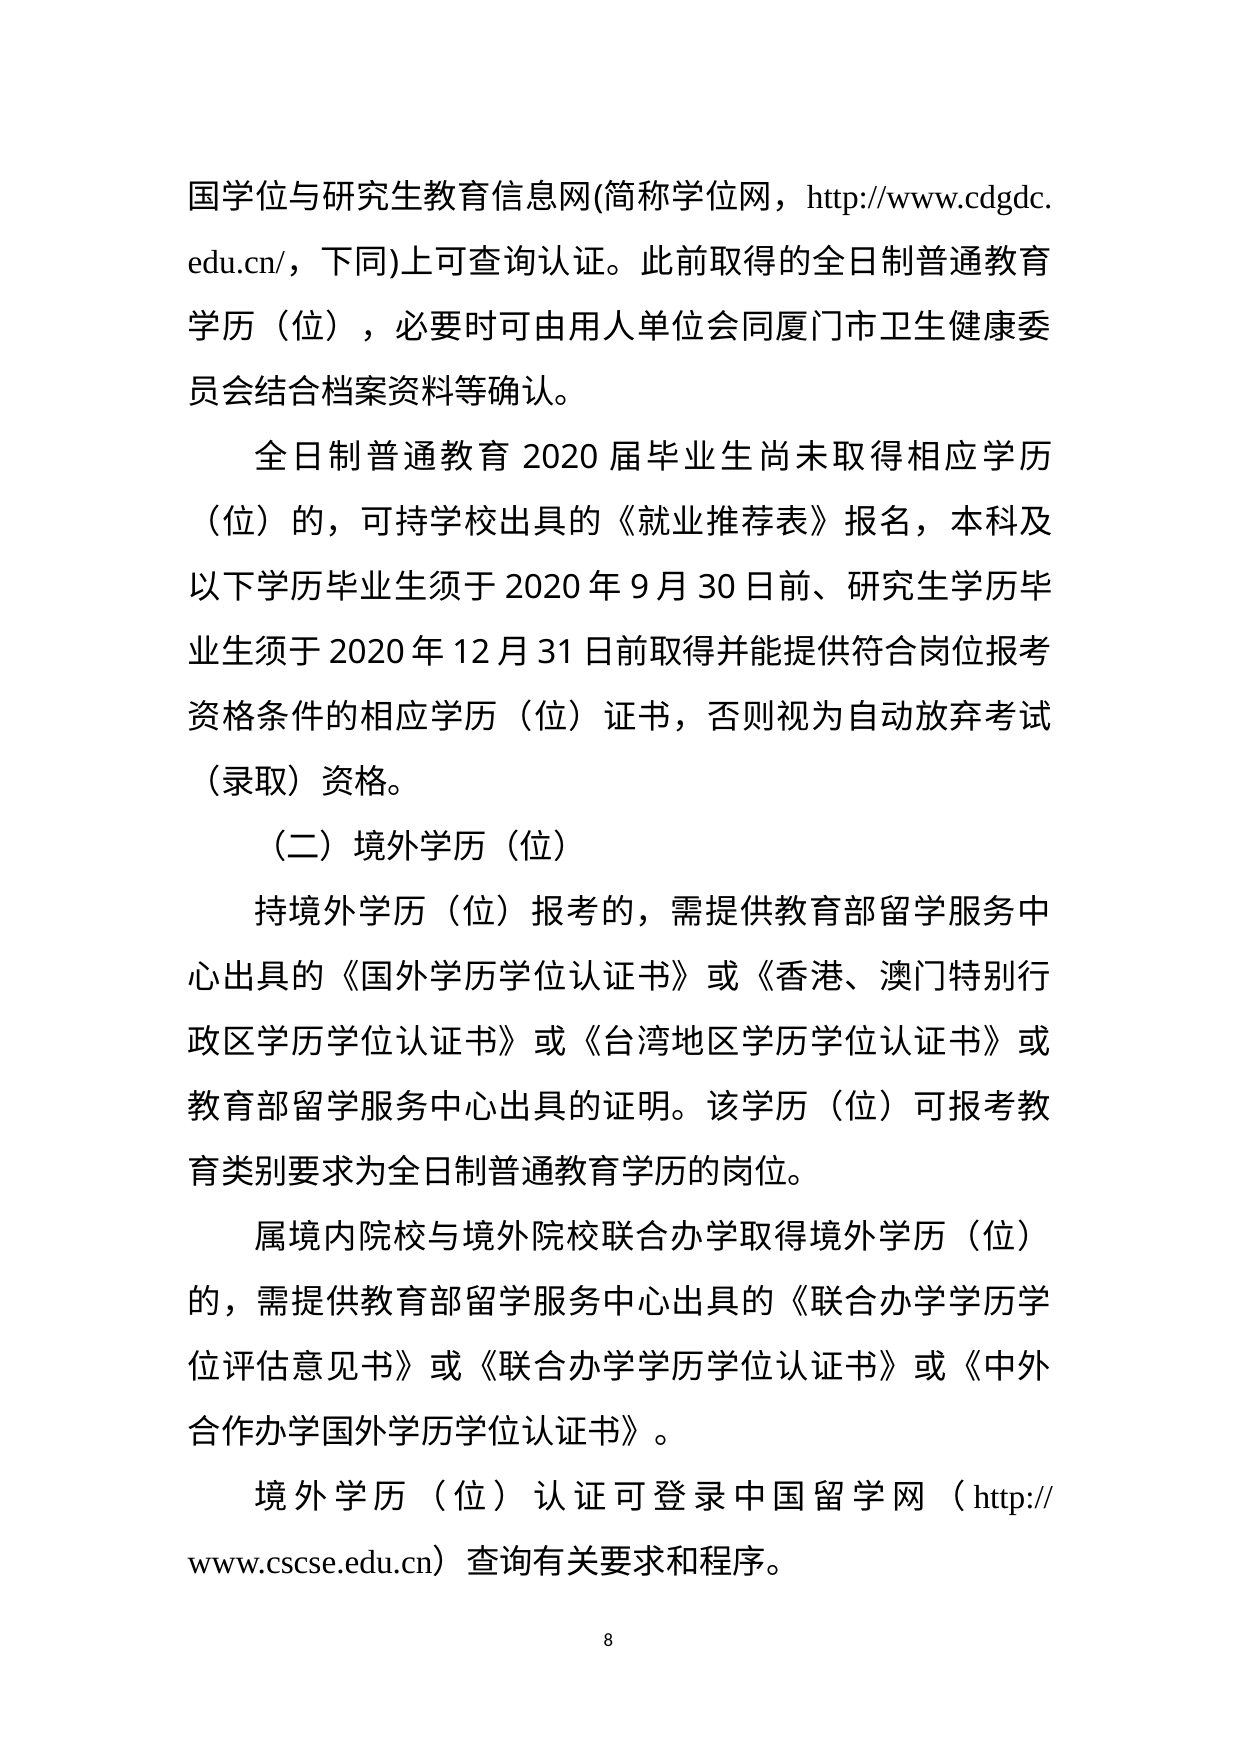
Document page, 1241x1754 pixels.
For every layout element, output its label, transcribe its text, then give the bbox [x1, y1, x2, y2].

text 属境内院校与境外院校联合办学取得境外学历（位）的，需提供教育部留学服务中心出具的《联合办学学历学位评估意见书》或《联合办学学历学位认证书》或《中外合作办学国外学历学位认证书》。 [187, 1202, 1053, 1462]
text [187, 162, 1053, 422]
text 全日制普通教育2020届毕业生尚未取得相应学历（位）的，可持学校出具的《就业推荐表》报名，本科及以下学历毕业生须于2020年9月30日前、研究生学历毕业生须于2020年12月31日前取得并能提供符合岗位报考资格条件的相应学历（位）证书，否则视为自动放弃考试（录取）资格。 [187, 422, 1053, 812]
text 持境外学历（位）报考的，需提供教育部留学服务中心出具的《国外学历学位认证书》或《香港、澳门特别行政区学历学位认证书》或《台湾地区学历学位认证书》或教育部留学服务中心出具的证明。该学历（位）可报考教育类别要求为全日制普通教育学历的岗位。 [187, 877, 1053, 1202]
subtitle （二）境外学历（位） [187, 812, 1053, 877]
text 境外学历（位）认证可登录中国留学网（http://www.cscse.edu.cn）查询有关要求和程序。 [187, 1462, 1053, 1592]
